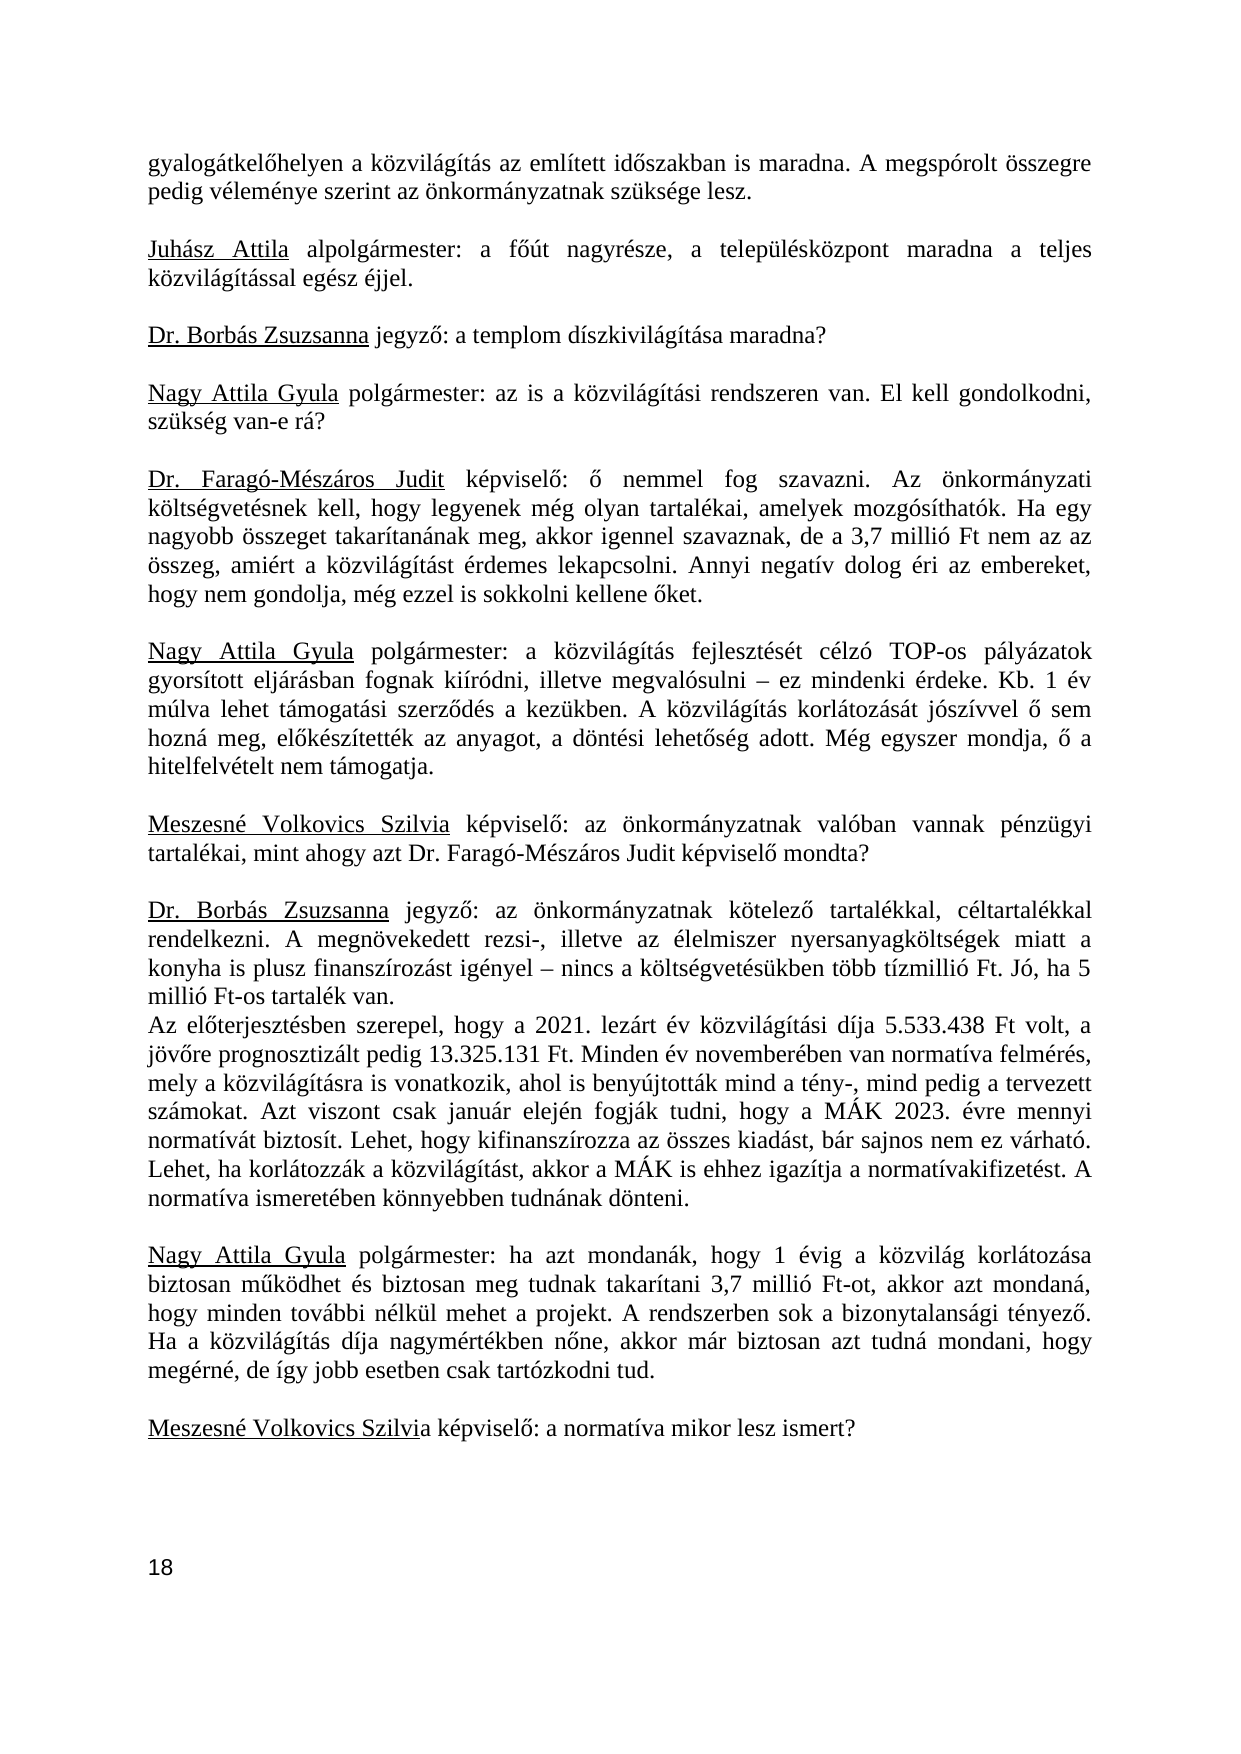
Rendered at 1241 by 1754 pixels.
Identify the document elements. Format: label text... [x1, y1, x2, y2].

text Nagy Attila Gyula polgármester: ha azt mondanák, hogy 1 évig a közvilág korlátozása biztosan működhet és biztosan meg tudnak takarítani 3,7 millió Ft-ot, akkor azt mondaná, hogy minden további nélkül mehet a projekt. A rendszerben sok a bizonytalansági tényező. Ha a közvilágítás díja nagymértékben nőne, akkor már biztosan azt tudná mondani, hogy megérné, de így jobb esetben csak tartózkodni tud. [148, 1240, 1093, 1384]
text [148, 148, 1093, 205]
text Az előterjesztésben szerepel, hogy a 2021. lezárt év közvilágítási díja 5.533.438 Ft volt, a jövőre prognosztizált pedig 13.325.131 Ft. Minden év novemberében van normatíva felmérés, mely a közvilágításra is vonatkozik, ahol is benyújtották mind a tény-, mind pedig a tervezett számokat. Azt viszont csak január elején fogják tudni, hogy a MÁK 2023. évre mennyi normatívát biztosít. Lehet, hogy kifinanszírozza az összes kiadást, bár sajnos nem ez várható. Lehet, ha korlátozzák a közvilágítást, akkor a MÁK is ehhez igazítja a normatívakifizetést. A normatíva ismeretében könnyebben tudnának dönteni. [148, 1010, 1093, 1211]
text Dr. Borbás Zsuzsanna jegyző: a templom díszkivilágítása maradna? [148, 320, 1093, 349]
text Meszesné Volkovics Szilvia képviselő: a normatíva mikor lesz ismert? [148, 1413, 1093, 1441]
text Dr. Borbás Zsuzsanna jegyző: az önkormányzatnak kötelező tartalékkal, céltartalékkal rendelkezni. A megnövekedett rezsi-, illetve az élelmiszer nyersanyagköltségek miatt a konyha is plusz finanszírozást igényel – nincs a költségvetésükben több tízmillió Ft. Jó, ha 5 millió Ft-os tartalék van. [148, 895, 1093, 1010]
text Dr. Faragó-Mészáros Judit képviselő: ő nemmel fog szavazni. Az önkormányzati költségvetésnek kell, hogy legyenek még olyan tartalékai, amelyek mozgósíthatók. Ha egy nagyobb összeget takarítanának meg, akkor igennel szavaznak, de a 3,7 millió Ft nem az az összeg, amiért a közvilágítást érdemes lekapcsolni. Annyi negatív dolog éri az embereket, hogy nem gondolja, még ezzel is sokkolni kellene őket. [148, 464, 1093, 608]
text Nagy Attila Gyula polgármester: az is a közvilágítási rendszeren van. El kell gondolkodni, szükség van-e rá? [148, 378, 1093, 435]
text Nagy Attila Gyula polgármester: a közvilágítás fejlesztését célzó TOP-os pályázatok gyorsított eljárásban fognak kiíródni, illetve megvalósulni – ez mindenki érdeke. Kb. 1 év múlva lehet támogatási szerződés a kezükben. A közvilágítás korlátozását jószívvel ő sem hozná meg, előkészítették az anyagot, a döntési lehetőség adott. Még egyszer mondja, ő a hitelfelvételt nem támogatja. [148, 636, 1093, 780]
text Juhász Attila alpolgármester: a főút nagyrésze, a településközpont maradna a teljes közvilágítással egész éjjel. [148, 234, 1093, 291]
text Meszesné Volkovics Szilvia képviselő: az önkormányzatnak valóban vannak pénzügyi tartalékai, mint ahogy azt Dr. Faragó-Mészáros Judit képviselő mondta? [148, 809, 1093, 866]
